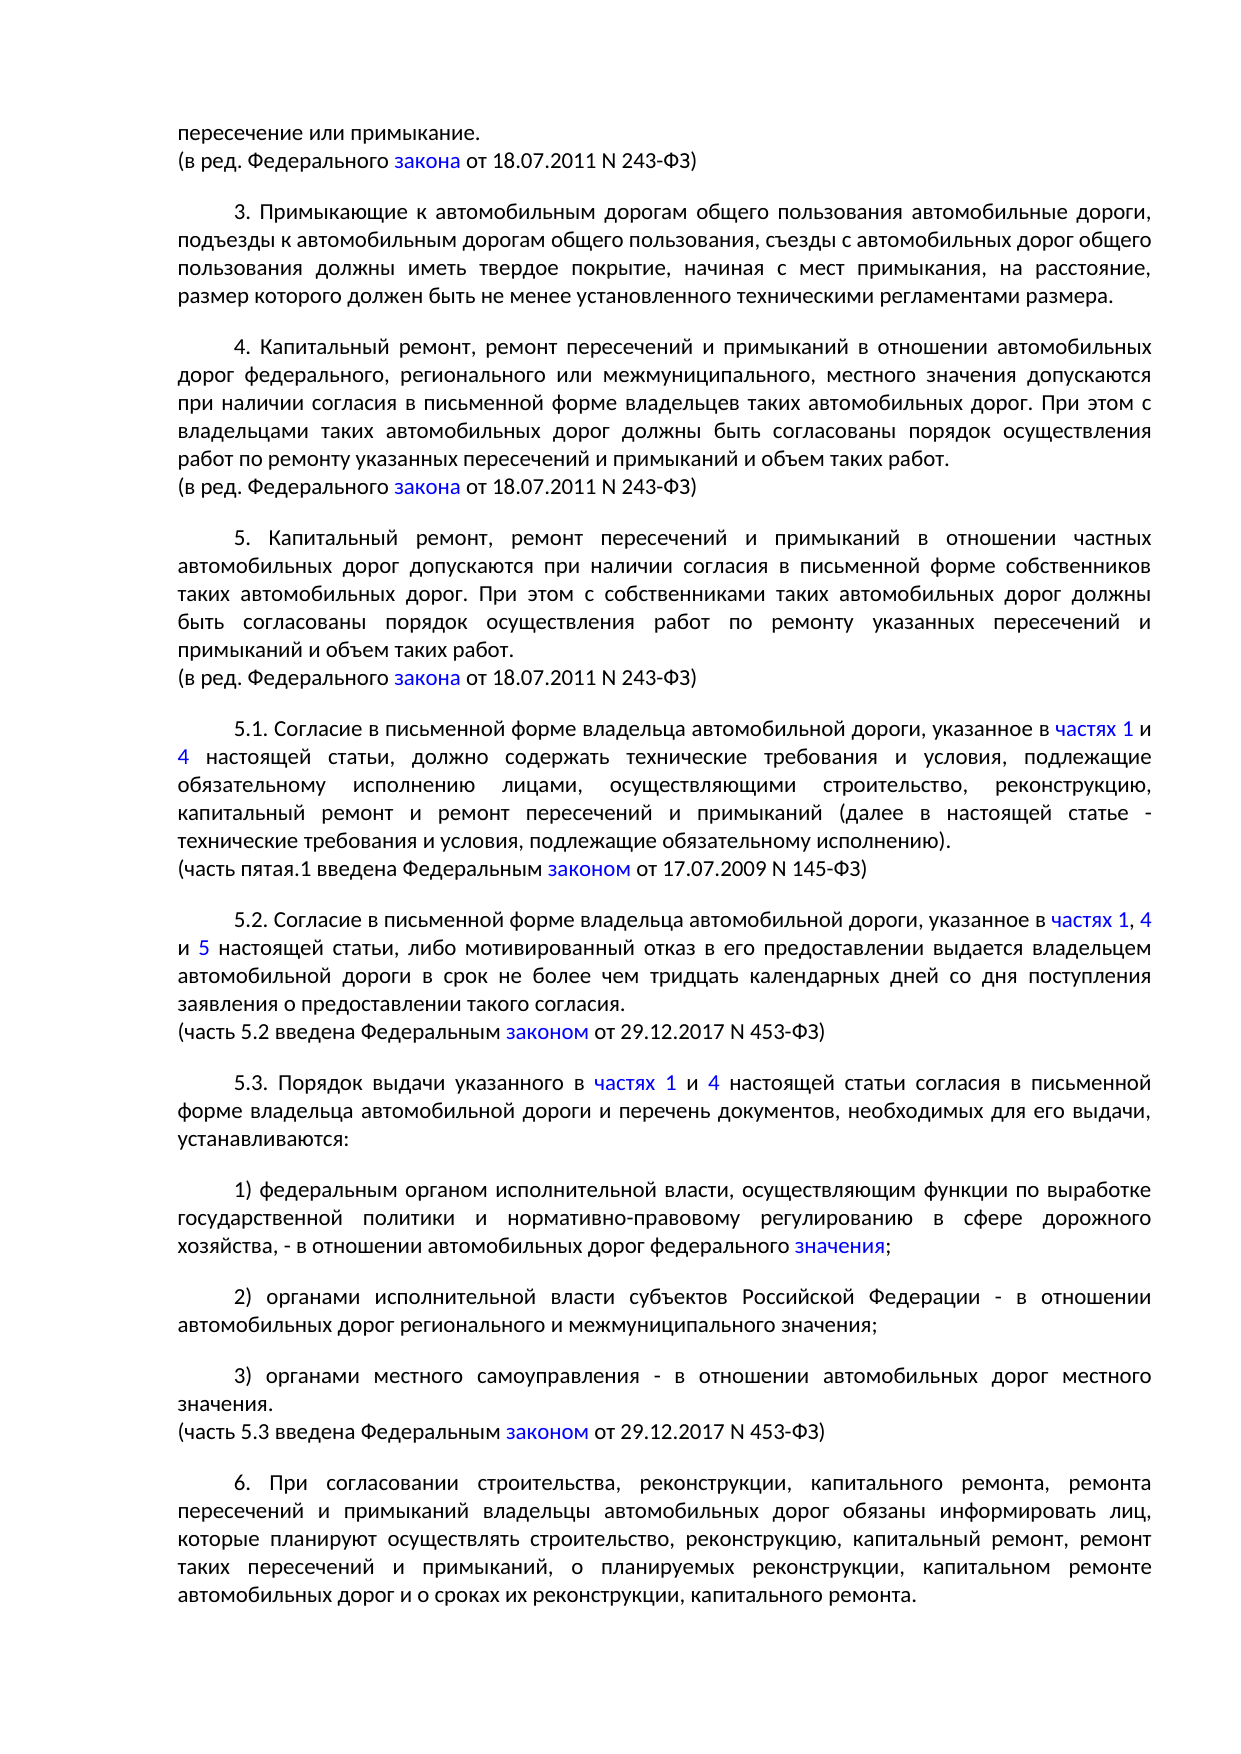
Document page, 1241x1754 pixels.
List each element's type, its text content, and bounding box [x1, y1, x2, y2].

text 1) федеральным органом исполнительной власти, осуществляющим функции по выработке государственной политики и нормативно-правовому регулированию в сфере дорожного хозяйства, - в отношении автомобильных дорог федерального значения; [177, 1175, 1152, 1259]
text 3) органами местного самоуправления - в отношении автомобильных дорог местного значения. [177, 1361, 1152, 1417]
text 5. Капитальный ремонт, ремонт пересечений и примыканий в отношении частных автомобильных дорог допускаются при наличии согласия в письменной форме собственников таких автомобильных дорог. При этом с собственниками таких автомобильных дорог должны быть согласованы порядок осуществления работ по ремонту указанных пересечений и примыканий и объем таких работ. [177, 523, 1152, 663]
text 5.3. Порядок выдачи указанного в частях 1 и 4 настоящей статьи согласия в письменной форме владельца автомобильной дороги и перечень документов, необходимых для его выдачи, устанавливаются: [177, 1068, 1152, 1152]
text (в ред. Федерального закона от 18.07.2011 N 243-ФЗ) [177, 472, 1152, 500]
text (в ред. Федерального закона от 18.07.2011 N 243-ФЗ) [177, 663, 1152, 691]
text 6. При согласовании строительства, реконструкции, капитального ремонта, ремонта пересечений и примыканий владельцы автомобильных дорог обязаны информировать лиц, которые планируют осуществлять строительство, реконструкцию, капитальный ремонт, ремонт таких пересечений и примыканий, о планируемых реконструкции, капитальном ремонте автомобильных дорог и о сроках их реконструкции, капитального ремонта. [177, 1468, 1152, 1608]
text 5.2. Согласие в письменной форме владельца автомобильной дороги, указанное в частях 1, 4 и 5 настоящей статьи, либо мотивированный отказ в его предоставлении выдается владельцем автомобильной дороги в срок не более чем тридцать календарных дней со дня поступления заявления о предоставлении такого согласия. [177, 905, 1152, 1017]
text 4. Капитальный ремонт, ремонт пересечений и примыканий в отношении автомобильных дорог федерального, регионального или межмуниципального, местного значения допускаются при наличии согласия в письменной форме владельцев таких автомобильных дорог. При этом с владельцами таких автомобильных дорог должны быть согласованы порядок осуществления работ по ремонту указанных пересечений и примыканий и объем таких работ. [177, 332, 1152, 472]
text 2) органами исполнительной власти субъектов Российской Федерации - в отношении автомобильных дорог регионального и межмуниципального значения; [177, 1282, 1152, 1338]
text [177, 118, 1152, 146]
text 3. Примыкающие к автомобильным дорогам общего пользования автомобильные дороги, подъезды к автомобильным дорогам общего пользования, съезды с автомобильных дорог общего пользования должны иметь твердое покрытие, начиная с мест примыкания, на расстояние, размер которого должен быть не менее установленного техническими регламентами размера. [177, 197, 1152, 309]
text (часть 5.2 введена Федеральным законом от 29.12.2017 N 453-ФЗ) [177, 1017, 1152, 1045]
text 5.1. Согласие в письменной форме владельца автомобильной дороги, указанное в частях 1 и 4 настоящей статьи, должно содержать технические требования и условия, подлежащие обязательному исполнению лицами, осуществляющими строительство, реконструкцию, капитальный ремонт и ремонт пересечений и примыканий (далее в настоящей статье - технические требования и условия, подлежащие обязательному исполнению). [177, 714, 1152, 854]
text (в ред. Федерального закона от 18.07.2011 N 243-ФЗ) [177, 146, 1152, 174]
text (часть 5.3 введена Федеральным законом от 29.12.2017 N 453-ФЗ) [177, 1417, 1152, 1445]
text (часть пятая.1 введена Федеральным законом от 17.07.2009 N 145-ФЗ) [177, 854, 1152, 882]
